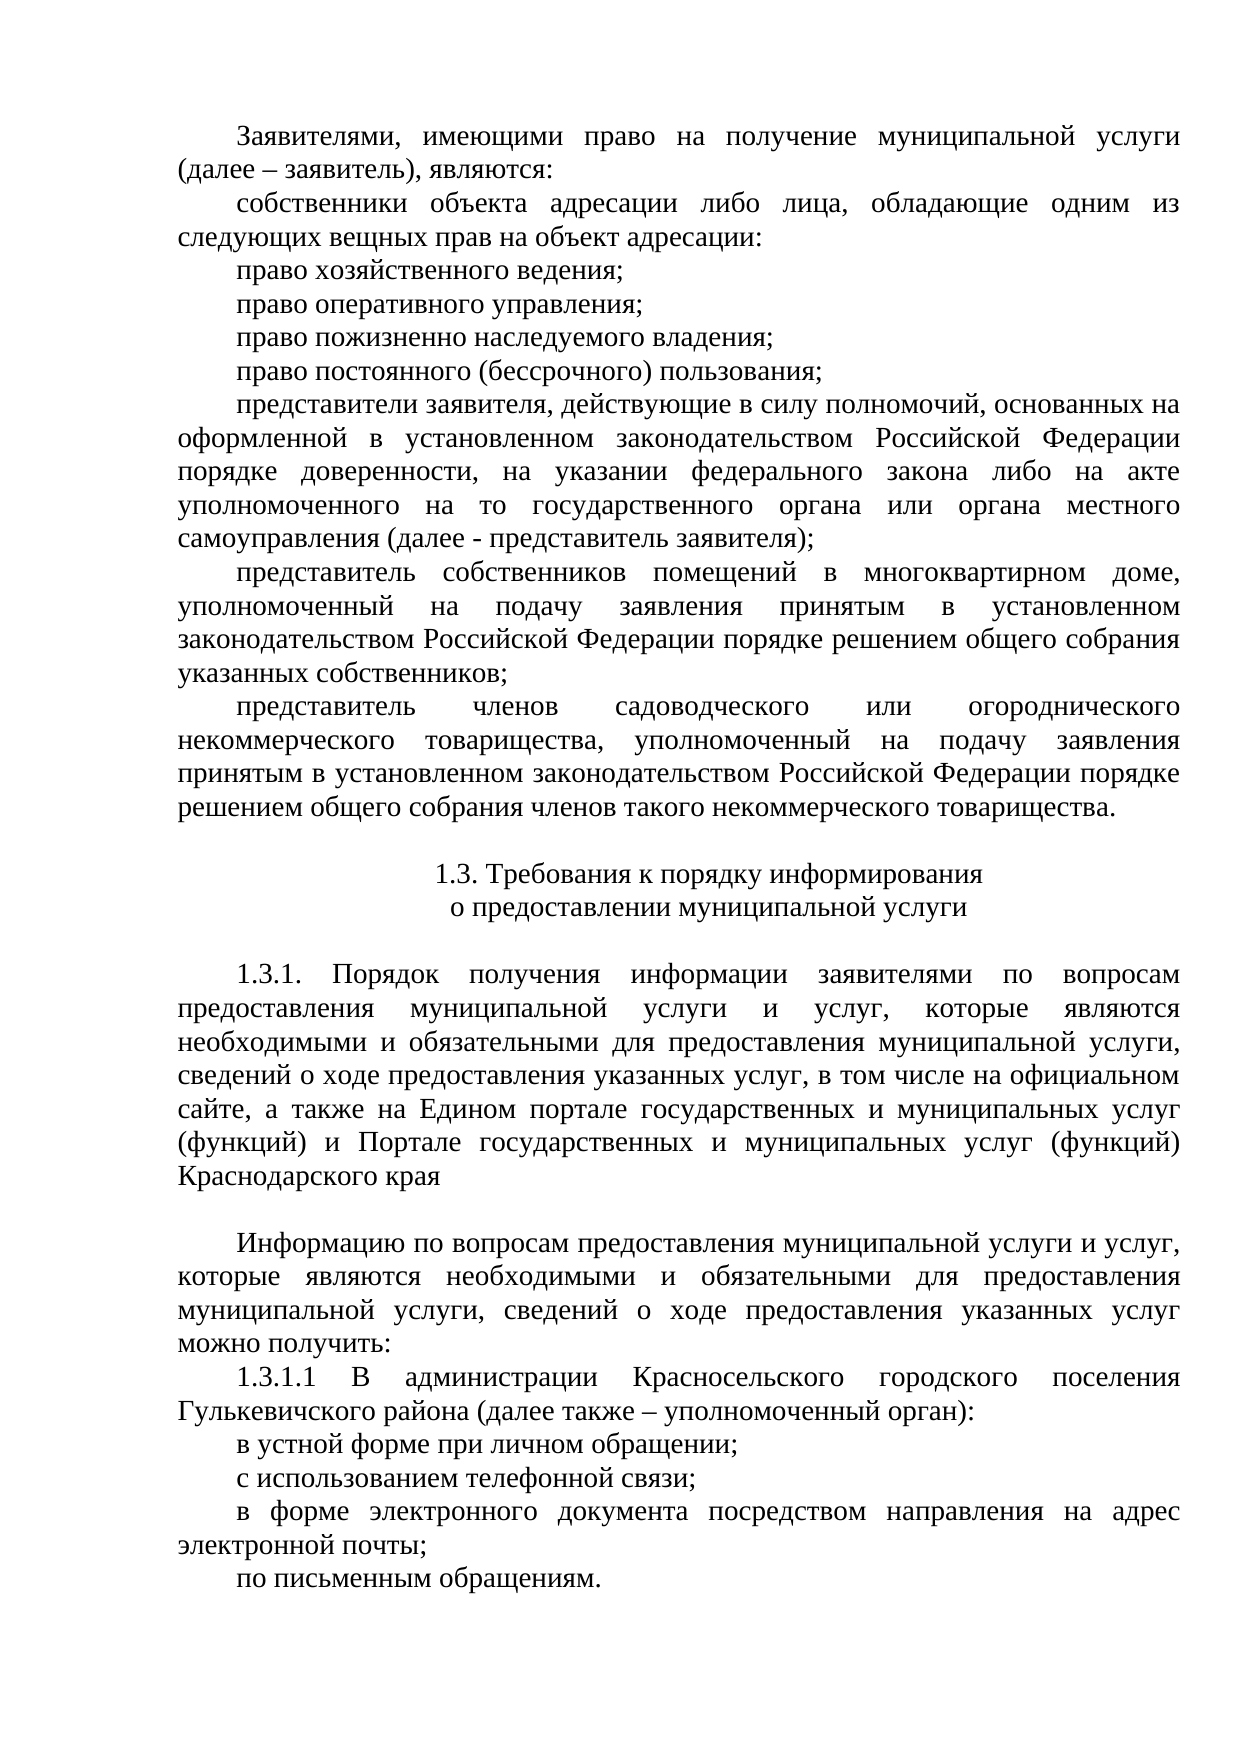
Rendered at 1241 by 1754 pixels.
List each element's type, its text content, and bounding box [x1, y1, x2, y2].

text представитель собственников помещений в многоквартирном доме, уполномоченный на подачу заявления принятым в установленном законодательством Российской Федерации порядке решением общего собрания указанных собственников; [177, 554, 1181, 688]
text собственники объекта адресации либо лица, обладающие одним из следующих вещных прав на объект адресации: [177, 185, 1181, 252]
text Заявителями, имеющими право на получение муниципальной услуги (далее – заявитель), являются: [177, 118, 1181, 185]
text представитель членов садоводческого или огороднического некоммерческого товарищества, уполномоченный на подачу заявления принятым в установленном законодательством Российской Федерации порядке решением общего собрания членов такого некоммерческого товарищества. [177, 688, 1181, 822]
text представители заявителя, действующие в силу полномочий, основанных на оформленной в установленном законодательством Российской Федерации порядке доверенности, на указании федерального закона либо на акте уполномоченного на то государственного органа или органа местного самоуправления (далее - представитель заявителя); [177, 386, 1181, 554]
text право постоянного (бессрочного) пользования; [177, 353, 1181, 386]
text в устной форме при личном обращении; [177, 1426, 1181, 1460]
text 1.3.1.1 В администрации Красносельского городского поселения Гулькевичского района (далее также – уполномоченный орган): [177, 1359, 1181, 1426]
text 1.3. Требования к порядку информирования [177, 856, 1181, 889]
text Информацию по вопросам предоставления муниципальной услуги и услуг, которые являются необходимыми и обязательными для предоставления муниципальной услуги, сведений о ходе предоставления указанных услуг можно получить: [177, 1225, 1181, 1359]
text о предоставлении муниципальной услуги [177, 889, 1181, 923]
text по письменным обращениям. [177, 1560, 1181, 1594]
text в форме электронного документа посредством направления на адрес электронной почты; [177, 1493, 1181, 1560]
text право хозяйственного ведения; [177, 252, 1181, 286]
text 1.3.1. Порядок получения информации заявителями по вопросам предоставления муниципальной услуги и услуг, которые являются необходимыми и обязательными для предоставления муниципальной услуги, сведений о ходе предоставления указанных услуг, в том числе на официальном сайте, а также на Едином портале государственных и муниципальных услуг (функций) и Портале государственных и муниципальных услуг (функций) Краснодарского края [177, 957, 1181, 1191]
text с использованием телефонной связи; [177, 1460, 1181, 1493]
text право оперативного управления; [177, 286, 1181, 319]
text право пожизненно наследуемого владения; [177, 319, 1181, 353]
